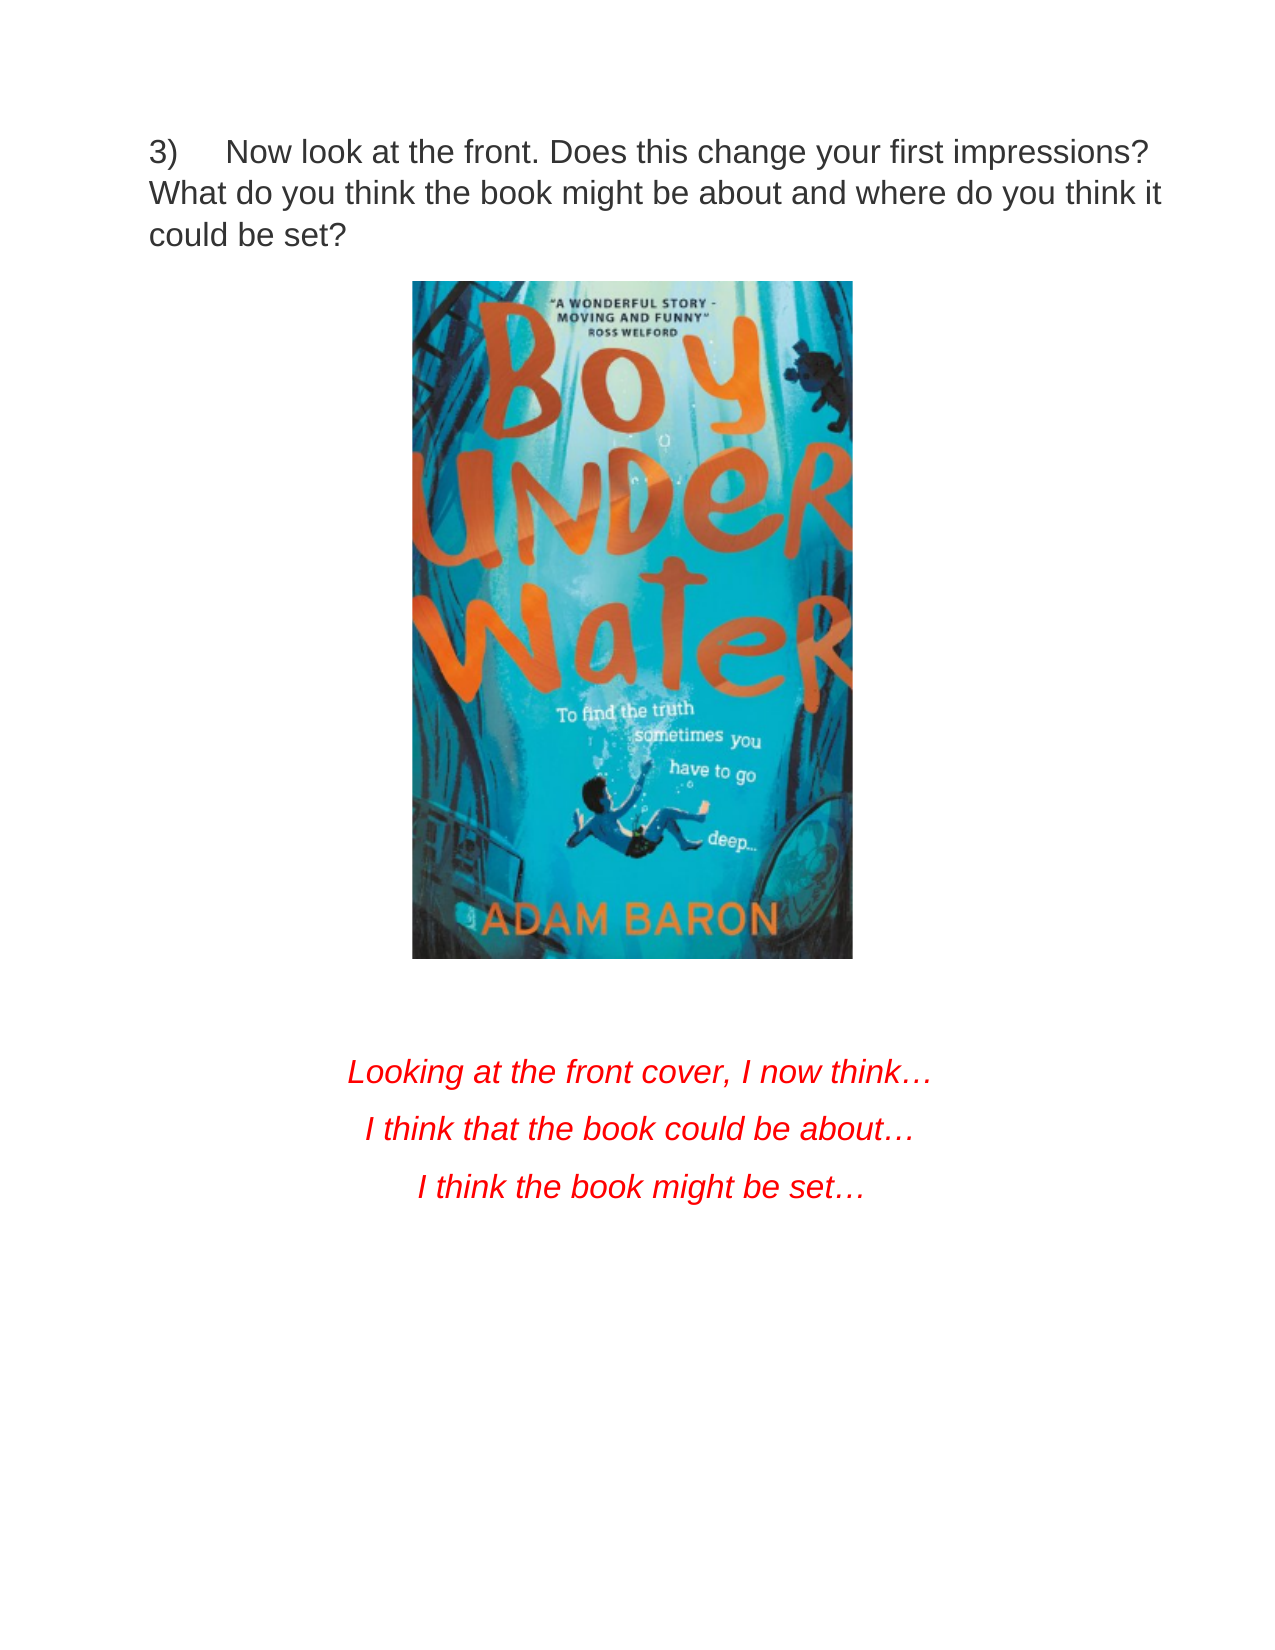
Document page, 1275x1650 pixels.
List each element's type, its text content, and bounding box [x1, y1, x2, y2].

picture [840, 285, 846, 299]
text Looking at the front cover, I now think… [265, 1052, 1019, 1090]
text I think that the book could be about… [265, 1109, 1019, 1148]
picture [846, 307, 853, 326]
text I think the book might be set… [265, 1167, 1019, 1206]
list Now look at the front. Does this change your first impressions? What do you think the book might be about and where do you think it could be set? [148, 132, 1190, 253]
picture [412, 281, 853, 959]
